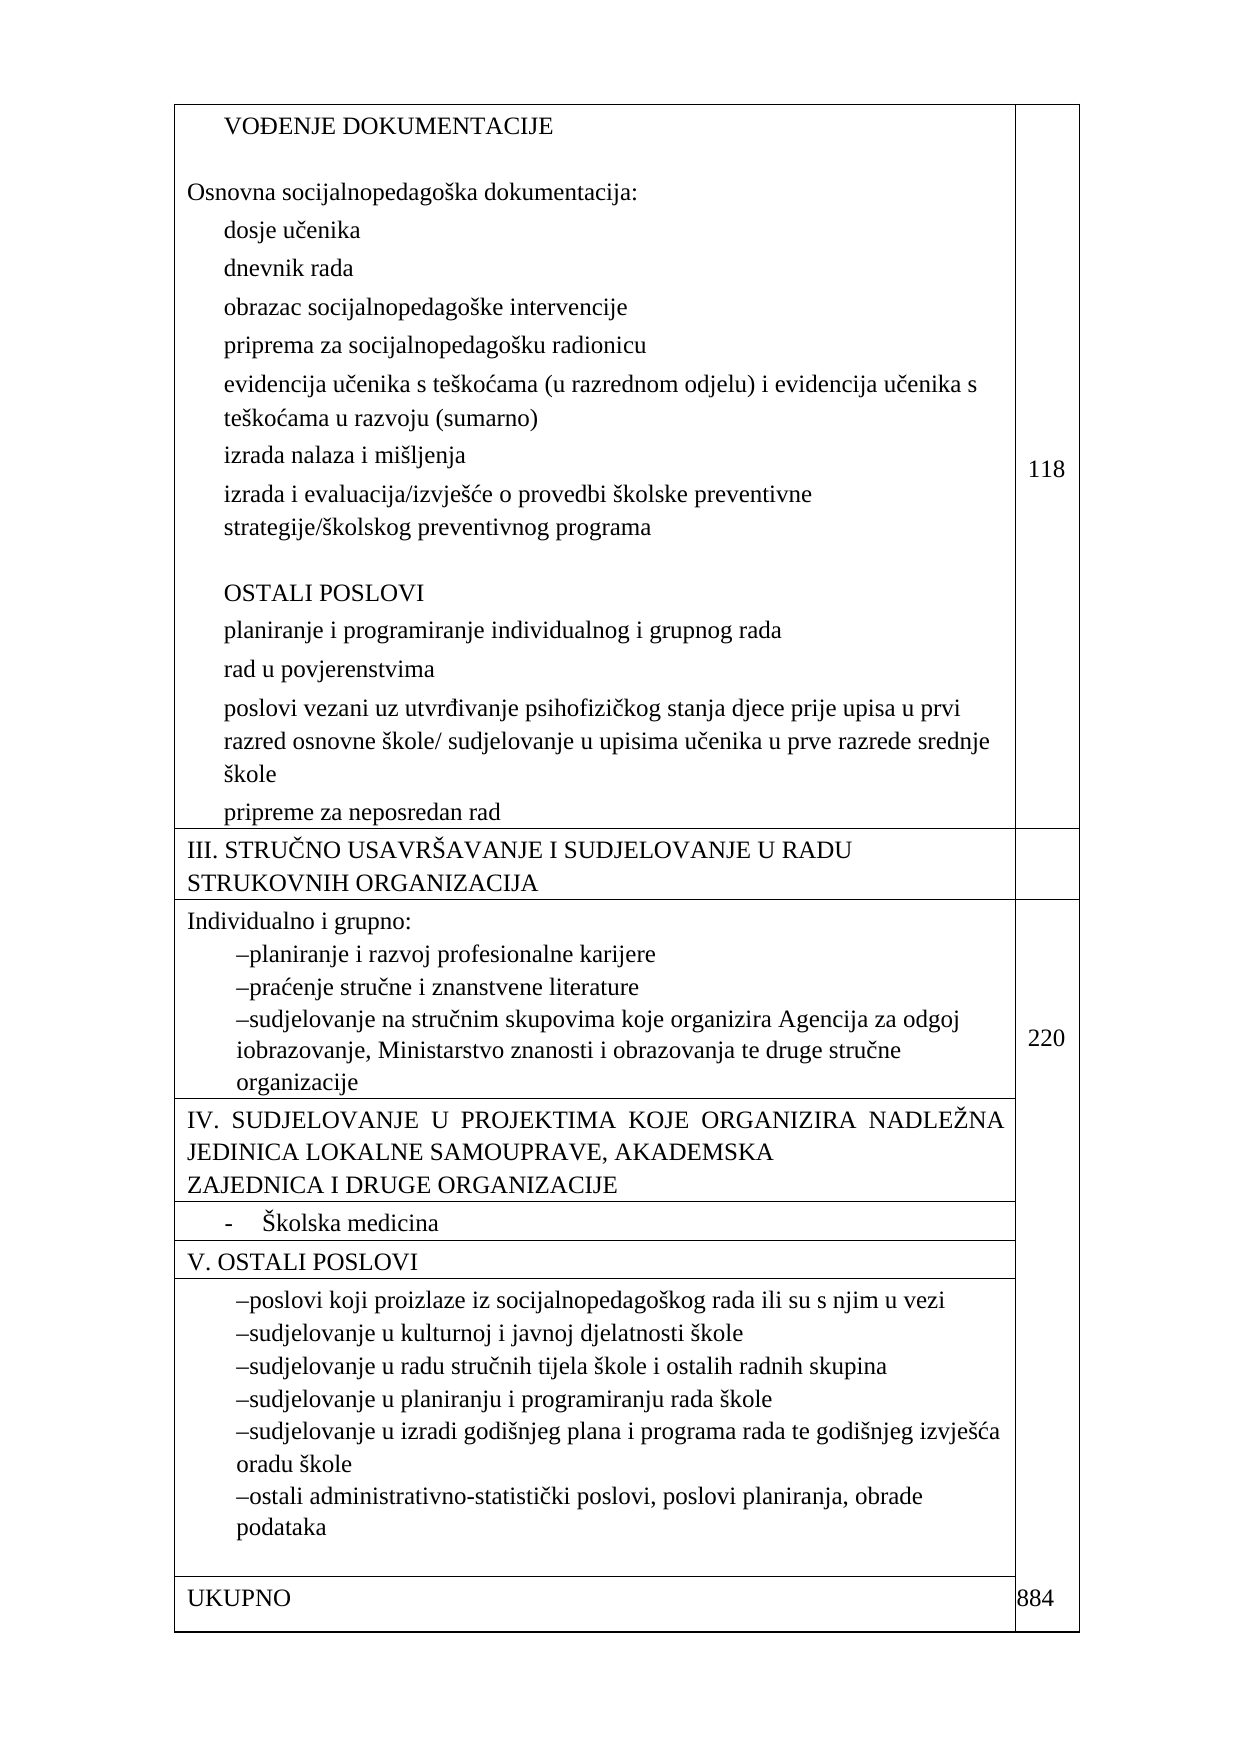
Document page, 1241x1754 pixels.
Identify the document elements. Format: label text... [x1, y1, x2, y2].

table_cell Individualno i grupno: planiranje i razvoj profesionalne karijere praćenje stručne i znanstvene literature sudjelovanje na stručnim skupovima koje organizira Agencija za odgoj iobrazovanje, Ministarstvo znanosti i obrazovanja te druge stručne organizacije [175, 900, 1015, 1098]
table_cell - Školska medicina [175, 1202, 1015, 1239]
table_cell IV. SUDJELOVANJE U PROJEKTIMA KOJE ORGANIZIRA NADLEŽNA JEDINICA LOKALNE SAMOUPRAVE, AKADEMSKA ZAJEDNICA I DRUGE ORGANIZACIJE [175, 1099, 1015, 1201]
table_cell poslovi koji proizlaze iz socijalnopedagoškog rada ili su s njim u vezi sudjelovanje u kulturnoj i javnoj djelatnosti škole sudjelovanje u radu stručnih tijela škole i ostalih radnih skupina sudjelovanje u planiranju i programiranju rada škole sudjelovanje u izradi godišnjeg plana i programa rada te godišnjeg izvješća oradu škole ostali administrativno-statistički poslovi, poslovi planiranja, obrade podataka [175, 1279, 1015, 1576]
table_cell V. OSTALI POSLOVI [175, 1241, 1015, 1278]
table_cell 884 [1016, 1576, 1079, 1631]
table_cell VOÐENJE DOKUMENTACIJE Osnovna socijalnopedagoška dokumentacija: dosje učenika dnevnik rada obrazac socijalnopedagoške intervencije priprema za socijalnopedagošku radionicu evidencija učenika s teškoćama (u razrednom odjelu) i evidencija učenika s teškoćama u razvoju (sumarno) izrada nalaza i mišljenja izrada i evaluacija/izvješće o provedbi školske preventivne strategije/školskog preventivnog programa OSTALI POSLOVI planiranje i programiranje individualnog i grupnog rada rad u povjerenstvima poslovi vezani uz utvrđivanje psihofizičkog stanja djece prije upisa u prvi razred osnovne škole/ sudjelovanje u upisima učenika u prve razrede srednje škole pripreme za neposredan rad [175, 105, 1015, 828]
table_cell 220 [1016, 900, 1079, 1576]
table_cell 118 [1016, 105, 1079, 828]
table_cell UKUPNO [175, 1577, 1015, 1631]
table_cell [1016, 829, 1079, 899]
table_cell III. STRUČNO USAVRŠAVANJE I SUDJELOVANJE U RADU STRUKOVNIH ORGANIZACIJA [175, 829, 1015, 899]
